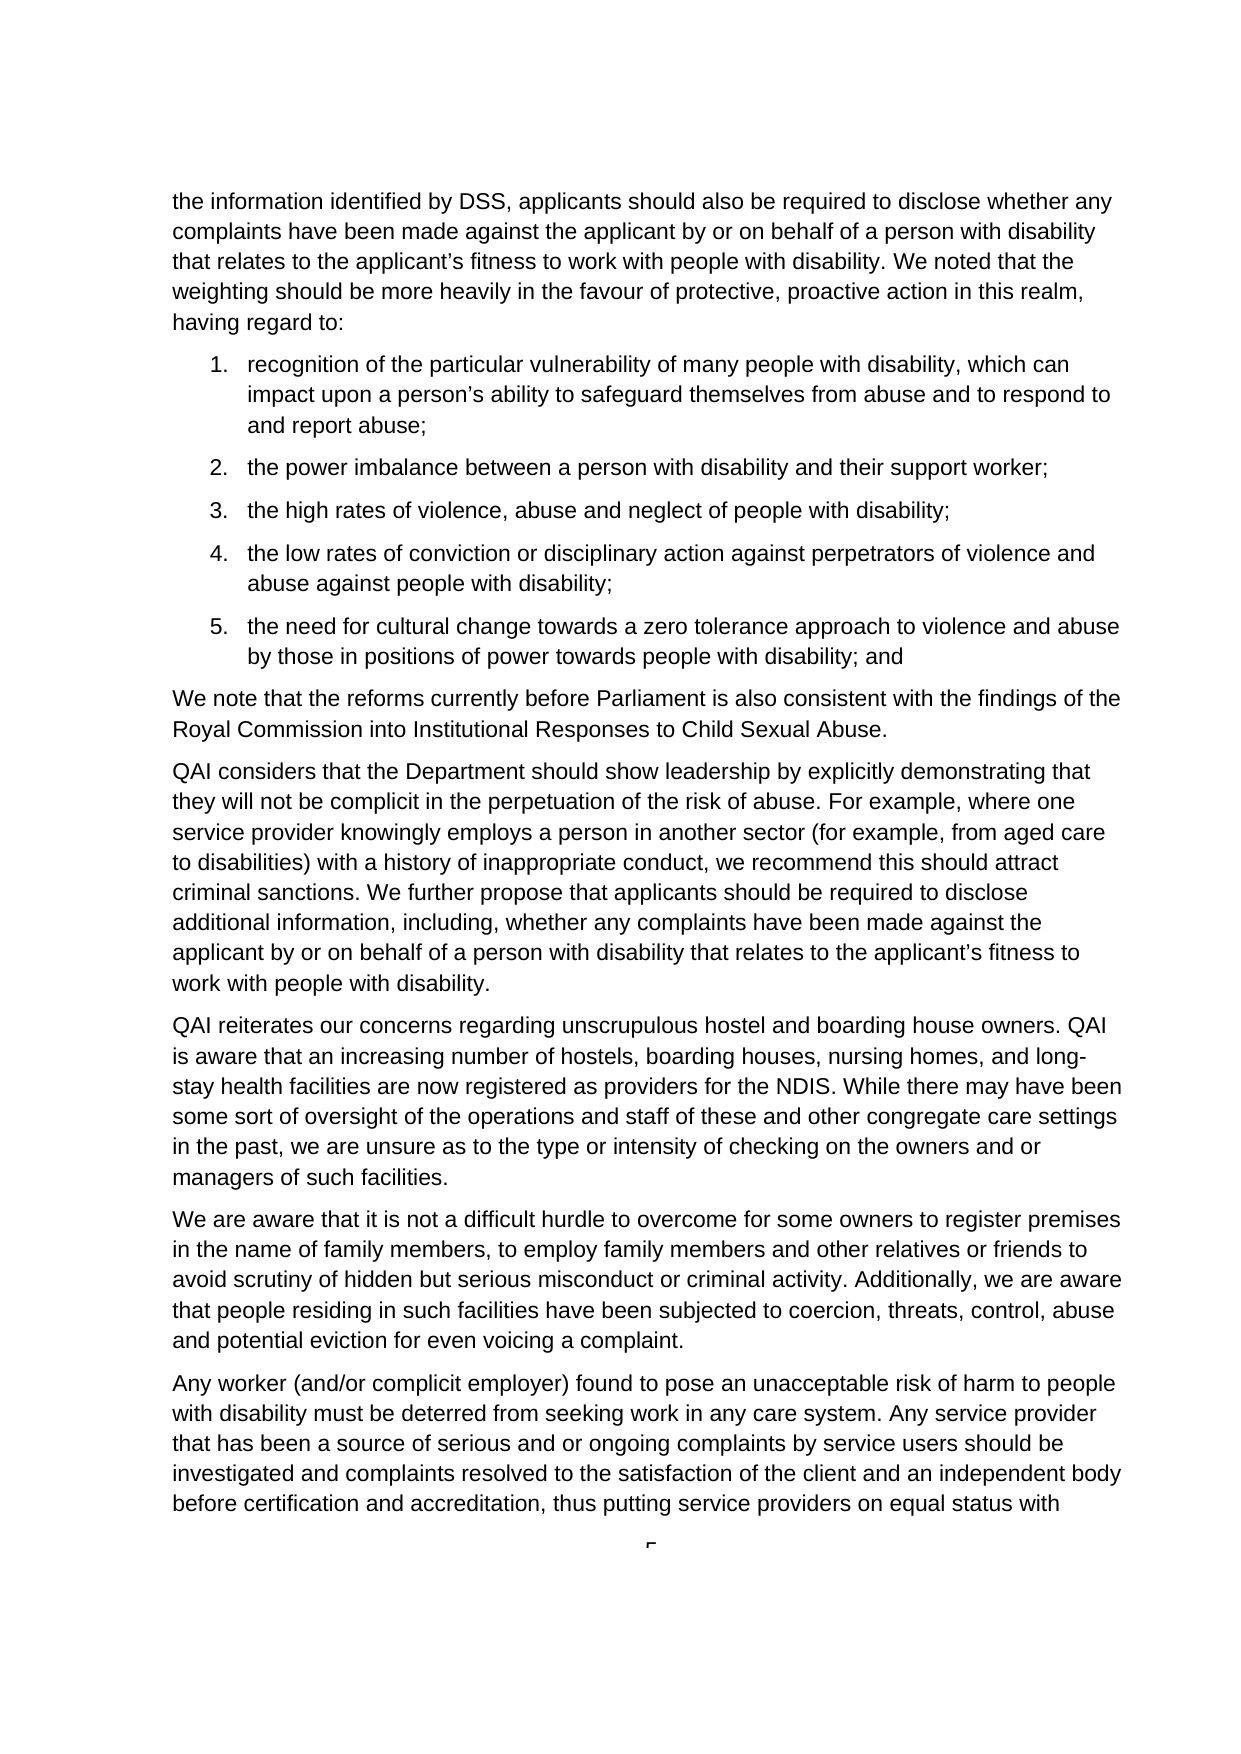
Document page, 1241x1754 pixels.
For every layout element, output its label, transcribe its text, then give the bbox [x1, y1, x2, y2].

text We are aware that it is not a difficult hurdle to overcome for some owners to register premises in the name of family members, to employ family members and other relatives or friends to avoid scrutiny of hidden but serious misconduct or criminal activity. Additionally, we are aware that people residing in such facilities have been subjected to coercion, threats, control, abuse and potential eviction for even voicing a complaint. [172, 1206, 1124, 1353]
list recognition of the particular vulnerability of many people with disability, which can impact upon a person’s ability to safeguard themselves from abuse and to respond to and report abuse; [209, 351, 1111, 438]
text QAI reiterates our concerns regarding unscrupulous hostel and boarding house owners. QAI is aware that an increasing number of hostels, boarding houses, nursing homes, and long- stay health facilities are now registered as providers for the NDIS. While there may have been some sort of oversight of the operations and staff of these and other congregate care settings in the past, we are unsure as to the type or intensity of checking on the owners and or managers of such facilities. [172, 1012, 1123, 1190]
text the information identified by DSS, applicants should also be required to disclose whether any complaints have been made against the applicant by or on behalf of a person with disability that relates to the applicant’s fitness to work with people with disability. We noted that the weighting should be more heavily in the favour of protective, proactive action in this realm, having regard to: [172, 188, 1114, 335]
text We note that the reforms currently before Parliament is also consistent with the findings of the Royal Commission into Institutional Responses to Child Sexual Abuse. [172, 685, 1123, 742]
list the need for cultural change towards a zero tolerance approach to violence and abuse by those in positions of power towards people with disability; and [209, 613, 1120, 669]
text Any worker (and/or complicit employer) found to pose an unacceptable risk of harm to people with disability must be deterred from seeking work in any care system. Any service provider that has been a source of serious and or ongoing complaints by service users should be investigated and complaints resolved to the satisfaction of the client and an independent body before certification and accreditation, thus putting service providers on equal status with [172, 1369, 1123, 1517]
list the high rates of violence, abuse and neglect of people with disability; [209, 497, 1148, 523]
list the power imbalance between a person with disability and their support worker; [209, 454, 1148, 481]
list the low rates of conviction or disciplinary action against perpetrators of violence and abuse against people with disability; [209, 540, 1096, 596]
text QAI considers that the Department should show leadership by explicitly demonstrating that they will not be complicit in the perpetuation of the risk of abuse. For example, where one service provider knowingly employs a person in another sector (for example, from aged care to disabilities) with a history of inappropriate conduct, we recommend this should attract criminal sanctions. We further propose that applicants should be required to disclose additional information, including, whether any complaints have been made against the applicant by or on behalf of a person with disability that relates to the applicant’s fitness to work with people with disability. [172, 758, 1107, 996]
